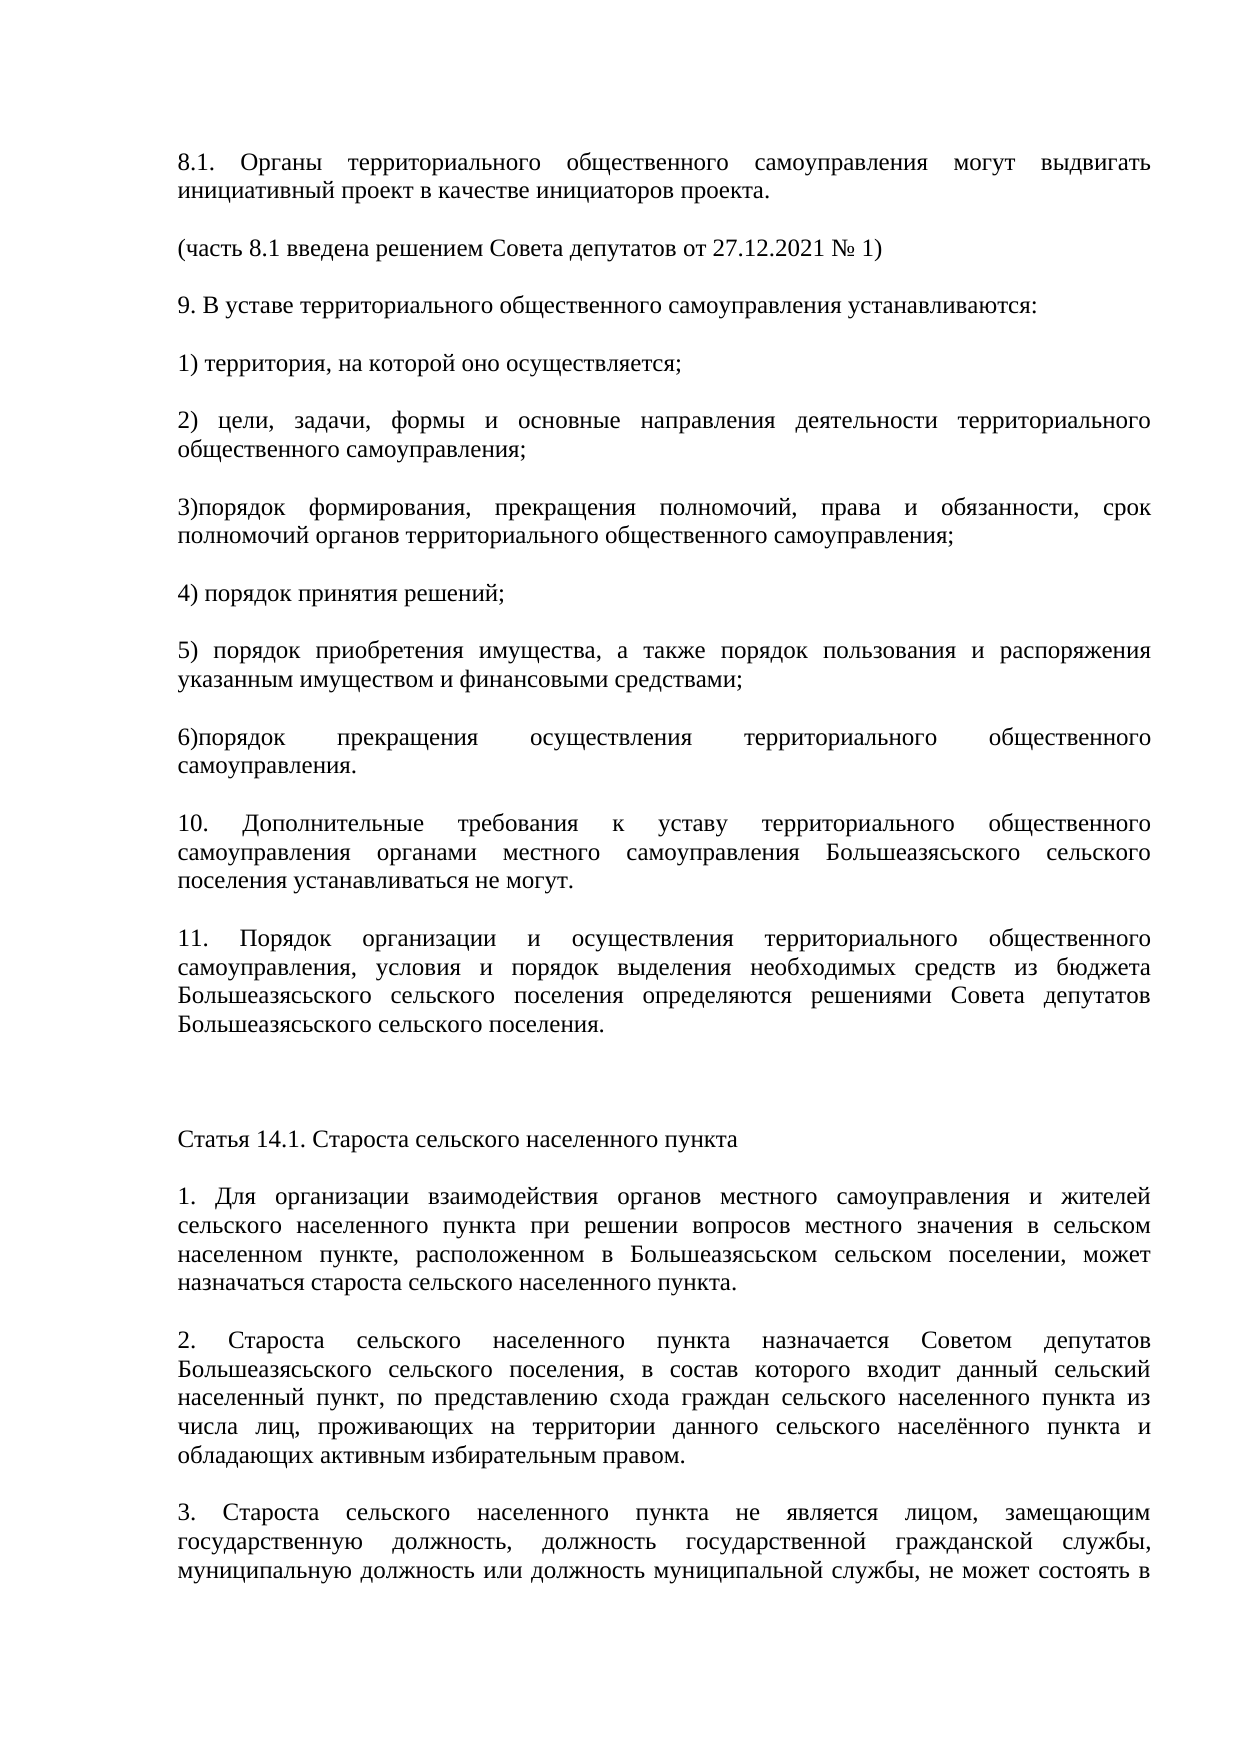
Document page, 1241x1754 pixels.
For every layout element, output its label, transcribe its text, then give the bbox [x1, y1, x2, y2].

text 11. Порядок организации и осуществления территориального общественного самоуправления, условия и порядок выделения необходимых средств из бюджета Большеазясьского сельского поселения определяются решениями Совета депутатов Большеазясьского сельского поселения. [177, 923, 1152, 1038]
text 6)порядок прекращения осуществления территориального общественного самоуправления. [177, 722, 1152, 779]
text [177, 1497, 1152, 1584]
text (часть 8.1 введена решением Совета депутатов от 27.12.2021 № 1) [177, 233, 1152, 262]
text Статья 14.1. Староста сельского населенного пункта [177, 1124, 1152, 1152]
text 3)порядок формирования, прекращения полномочий, права и обязанности, срок полномочий органов территориального общественного самоуправления; [177, 492, 1152, 549]
text 2. Староста сельского населенного пункта назначается Советом депутатов Большеазясьского сельского поселения, в состав которого входит данный сельский населенный пункт, по представлению схода граждан сельского населенного пункта из числа лиц, проживающих на территории данного сельского населённого пункта и обладающих активным избирательным правом. [177, 1325, 1152, 1469]
text 10. Дополнительные требования к уставу территориального общественного самоуправления органами местного самоуправления Большеазясьского сельского поселения устанавливаться не могут. [177, 808, 1152, 894]
text 1) территория, на которой оно осуществляется; [177, 348, 1152, 377]
text 9. В уставе территориального общественного самоуправления устанавливаются: [177, 291, 1152, 319]
text 5) порядок приобретения имущества, а также порядок пользования и распоряжения указанным имуществом и финансовыми средствами; [177, 636, 1152, 693]
text 2) цели, задачи, формы и основные направления деятельности территориального общественного самоуправления; [177, 406, 1152, 463]
text 8.1. Органы территориального общественного самоуправления могут выдвигать инициативный проект в качестве инициаторов проекта. [177, 147, 1152, 204]
text 1. Для организации взаимодействия органов местного самоуправления и жителей сельского населенного пункта при решении вопросов местного значения в сельском населенном пункте, расположенном в Большеазясьском сельском поселении, может назначаться староста сельского населенного пункта. [177, 1181, 1152, 1296]
text 4) порядок принятия решений; [177, 578, 1152, 607]
